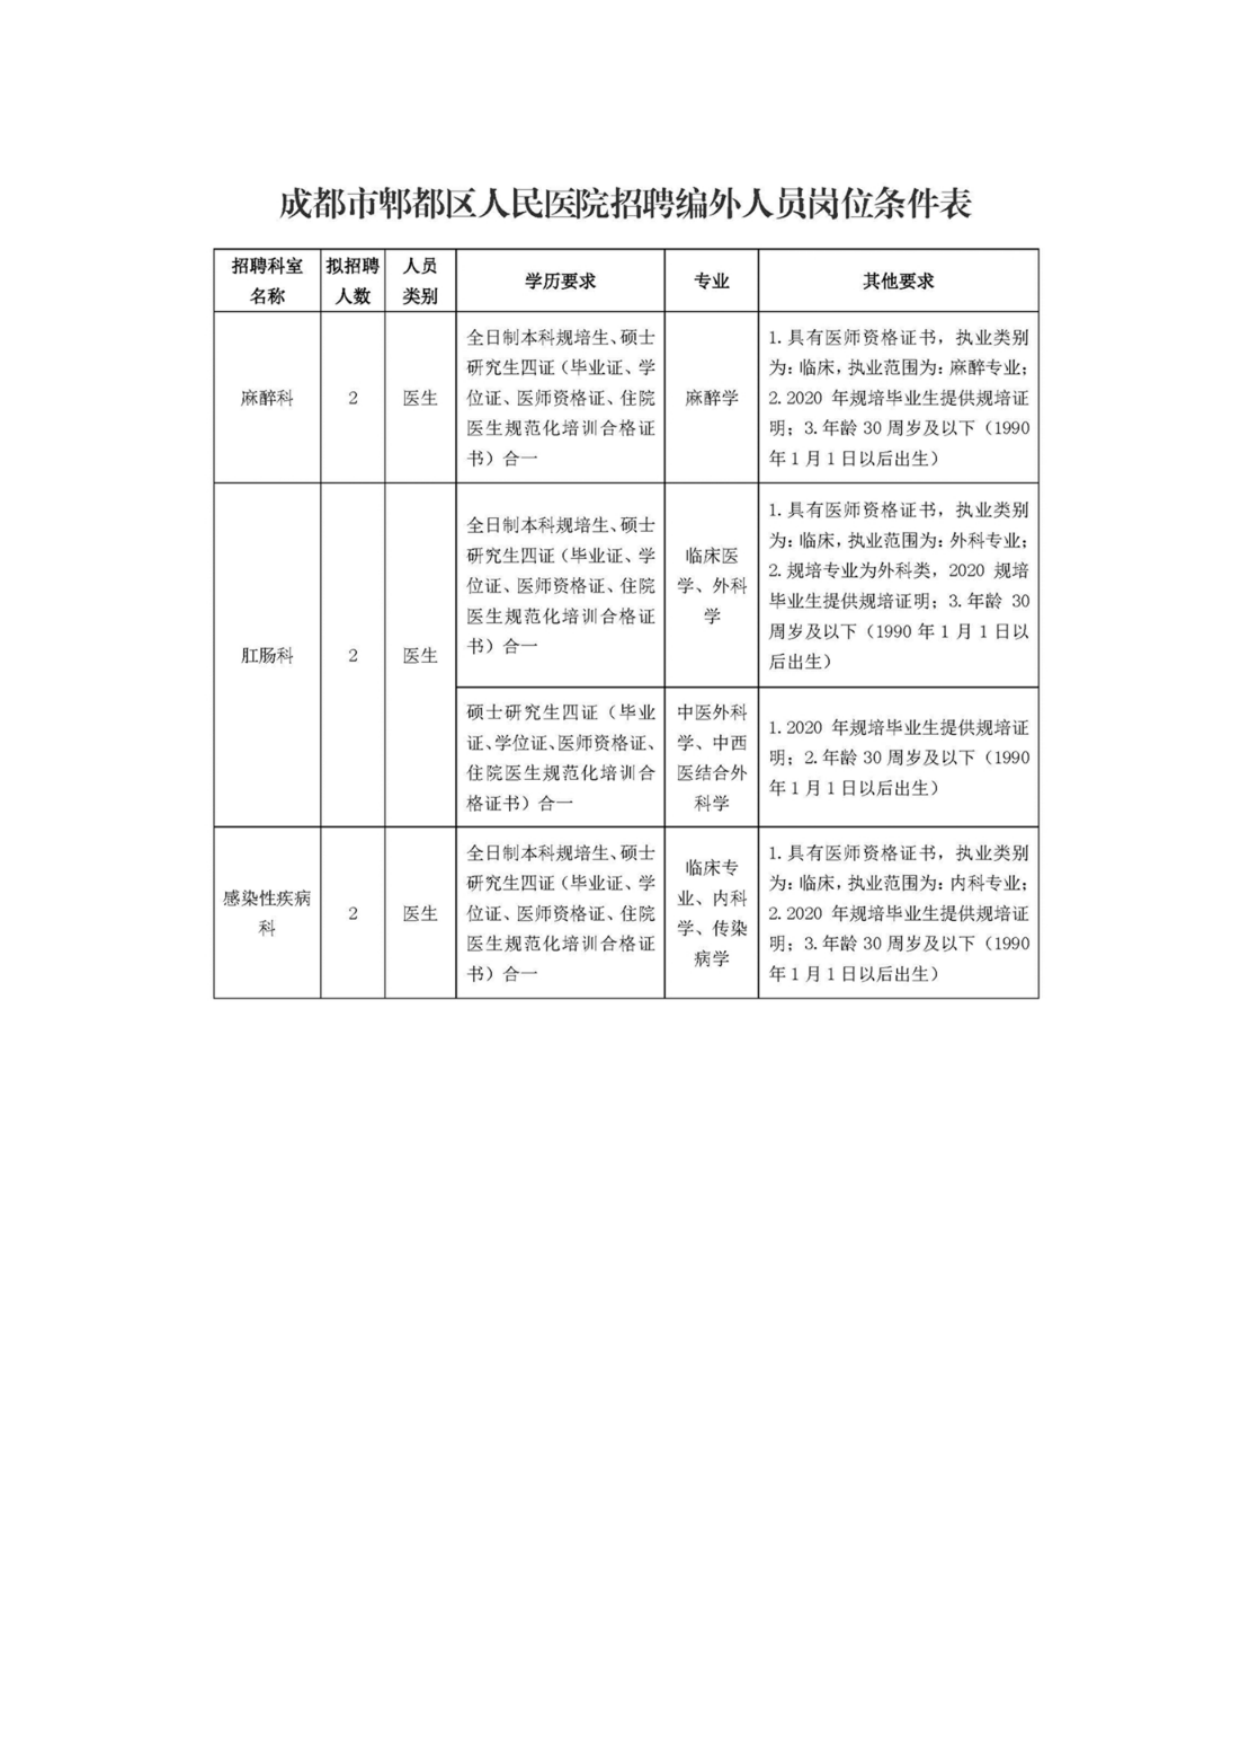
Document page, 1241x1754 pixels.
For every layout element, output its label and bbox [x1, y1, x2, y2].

picture [187, 162, 1052, 1017]
